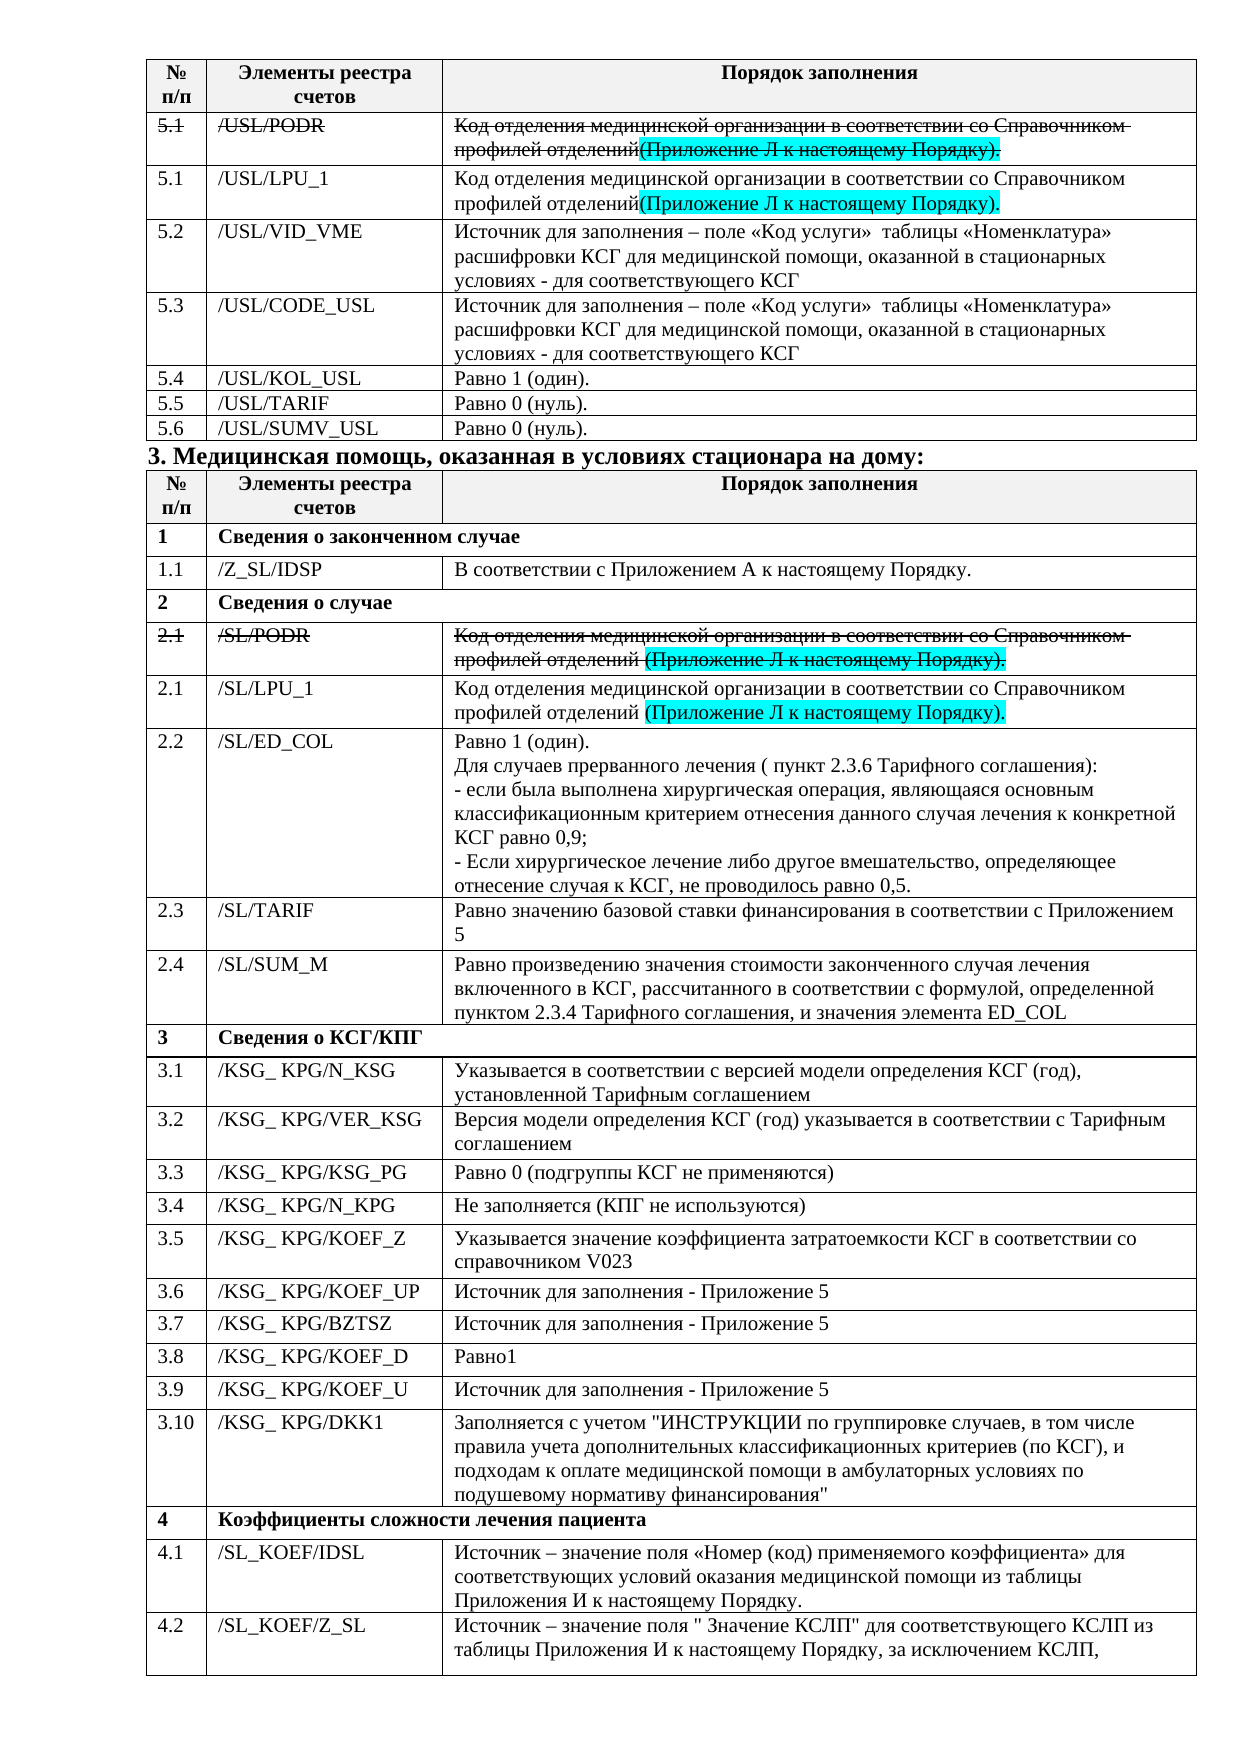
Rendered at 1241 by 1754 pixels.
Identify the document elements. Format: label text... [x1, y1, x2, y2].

table_cell Равно 0 (нуль). [443, 391, 1196, 415]
table_cell 3.3 [147, 1160, 206, 1192]
table_header Элементы реестра счетов [207, 471, 442, 523]
table_cell Код отделения медицинской организации в соответствии со Справочником профилей отделений (Приложение Л к настоящему Порядку). [443, 623, 1196, 675]
table_cell Указывается в соответствии с версией модели определения КСГ (год), установленной Тарифным соглашением [443, 1058, 1196, 1106]
table_cell /SL/ED_COL [207, 729, 442, 897]
table_cell Заполняется с учетом "ИНСТРУКЦИИ по группировке случаев, в том числе правила учета дополнительных классификационных критериев (по КСГ), и подходам к оплате медицинской помощи в амбулаторных условиях по подушевому нормативу финансирования" [443, 1410, 1196, 1506]
table_cell /KSG_ KPG/N_KPG [207, 1193, 442, 1224]
table_cell Источник для заполнения - Приложение 5 [443, 1279, 1196, 1310]
table_cell Сведения о случае [207, 590, 1196, 622]
table_cell Коэффициенты сложности лечения пациента [207, 1507, 1196, 1539]
table_cell Равно 0 (нуль). [443, 416, 1196, 440]
table_cell /KSG_ KPG/KSG_PG [207, 1160, 442, 1192]
table_cell 3.6 [147, 1279, 206, 1310]
table_cell 5.5 [147, 391, 206, 415]
table_cell 2.1 [147, 623, 206, 675]
table_cell 2.4 [147, 951, 206, 1024]
table_cell 5.4 [147, 366, 206, 390]
table_cell 4 [147, 1507, 206, 1539]
table_cell Код отделения медицинской организации в соответствии со Справочником профилей отделений(Приложение Л к настоящему Порядку). [443, 113, 1196, 165]
table_cell /SL/LPU_1 [207, 676, 442, 728]
table_cell Версия модели определения КСГ (год) указывается в соответствии с Тарифным соглашением [443, 1107, 1196, 1159]
table_cell /KSG_ KPG/DKK1 [207, 1410, 442, 1506]
table_cell Равно 0 (подгруппы КСГ не применяются) [443, 1160, 1196, 1192]
table_cell 5.1 [147, 166, 206, 218]
table_cell /SL_KOEF/Z_SL [207, 1613, 442, 1675]
table_cell Источник для заполнения – поле «Код услуги» таблицы «Номенклатура» расшифровки КСГ для медицинской помощи, оказанной в стационарных условиях - для соответствующего КСГ [443, 293, 1196, 365]
table_cell /USL/LPU_1 [207, 166, 442, 218]
table_cell /Z_SL/IDSP [207, 557, 442, 589]
table_cell Источник для заполнения - Приложение 5 [443, 1311, 1196, 1343]
table_cell /KSG_ KPG/KOEF_U [207, 1377, 442, 1409]
table_cell 3.8 [147, 1344, 206, 1376]
table_cell 4.1 [147, 1540, 206, 1612]
table_cell /USL/VID_VME [207, 220, 442, 292]
table_cell 3.2 [147, 1107, 206, 1159]
table_cell Источник для заполнения - Приложение 5 [443, 1377, 1196, 1409]
table_cell Не заполняется (КПГ не используются) [443, 1193, 1196, 1224]
table_cell В соответствии с Приложением А к настоящему Порядку. [443, 557, 1196, 589]
table_cell /SL/PODR [207, 623, 442, 675]
table_cell 3.4 [147, 1193, 206, 1224]
table_cell /USL/SUMV_USL [207, 416, 442, 440]
table_cell Равно произведению значения стоимости законченного случая лечения включенного в КСГ, рассчитанного в соответствии с формулой, определенной пунктом 2.3.4 Тарифного соглашения, и значения элемента ED_COL [443, 951, 1196, 1024]
table_header № п/п [147, 471, 206, 523]
table_cell 3.9 [147, 1377, 206, 1409]
table_cell 3 [147, 1025, 206, 1056]
table_cell Равно1 [443, 1344, 1196, 1376]
table_cell 2.1 [147, 676, 206, 728]
table_cell 1 [147, 524, 206, 556]
table_cell Равно 1 (один). Для случаев прерванного лечения ( пункт 2.3.6 Тарифного соглашения): - если была выполнена хирургическая операция, являющаяся основным классификационным критерием отнесения данного случая лечения к конкретной КСГ равно 0,9; - Если хирургическое лечение либо другое вмешательство, определяющее отнесение случая к КСГ, не проводилось равно 0,5. [443, 729, 1196, 897]
table_cell Равно 1 (один). [443, 366, 1196, 390]
table_cell 5.2 [147, 220, 206, 292]
table_cell 2.2 [147, 729, 206, 897]
table_cell /USL/TARIF [207, 391, 442, 415]
table_cell /KSG_ KPG/N_KSG [207, 1058, 442, 1106]
table_cell 3.7 [147, 1311, 206, 1343]
table_header Элементы реестра счетов [207, 60, 442, 112]
table_cell /KSG_ KPG/KOEF_D [207, 1344, 442, 1376]
table_cell 3.5 [147, 1225, 206, 1277]
table_cell 3.1 [147, 1058, 206, 1106]
table_cell /SL/SUM_M [207, 951, 442, 1024]
table_cell /USL/PODR [207, 113, 442, 165]
table_cell 4.2 [147, 1613, 206, 1675]
table_header Порядок заполнения [443, 60, 1196, 112]
table_cell Код отделения медицинской организации в соответствии со Справочником профилей отделений (Приложение Л к настоящему Порядку). [443, 676, 1196, 728]
table_cell Источник для заполнения – поле «Код услуги» таблицы «Номенклатура» расшифровки КСГ для медицинской помощи, оказанной в стационарных условиях - для соответствующего КСГ [443, 220, 1196, 292]
table_cell Сведения о законченном случае [207, 524, 1196, 556]
table_cell /KSG_ KPG/KOEF_UP [207, 1279, 442, 1310]
table_cell 5.1 [147, 113, 206, 165]
table_cell Указывается значение коэффициента затратоемкости КСГ в соответствии со справочником V023 [443, 1225, 1196, 1277]
table_cell Сведения о КСГ/КПГ [207, 1025, 1196, 1056]
subtitle 3. Медицинская помощь, оказанная в условиях стационара на дому: [148, 441, 1181, 470]
table_cell /SL/TARIF [207, 898, 442, 950]
table_cell /USL/KOL_USL [207, 366, 442, 390]
table_cell Код отделения медицинской организации в соответствии со Справочником профилей отделений(Приложение Л к настоящему Порядку). [443, 166, 1196, 218]
table_cell /KSG_ KPG/KOEF_Z [207, 1225, 442, 1277]
table_cell Источник – значение поля «Номер (код) применяемого коэффициента» для соответствующих условий оказания медицинской помощи из таблицы Приложения И к настоящему Порядку. [443, 1540, 1196, 1612]
table_cell /USL/CODE_USL [207, 293, 442, 365]
table_cell 5.6 [147, 416, 206, 440]
table_cell 5.3 [147, 293, 206, 365]
table_cell 1.1 [147, 557, 206, 589]
table_cell 2 [147, 590, 206, 622]
table_cell Равно значению базовой ставки финансирования в соответствии с Приложением 5 [443, 898, 1196, 950]
table_cell 3.10 [147, 1410, 206, 1506]
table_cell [443, 1613, 1196, 1675]
table_cell 2.3 [147, 898, 206, 950]
table_header Порядок заполнения [443, 471, 1196, 523]
table_cell /KSG_ KPG/BZTSZ [207, 1311, 442, 1343]
table_cell /SL_KOEF/IDSL [207, 1540, 442, 1612]
table_cell /KSG_ KPG/VER_KSG [207, 1107, 442, 1159]
table_header № п/п [147, 60, 206, 112]
